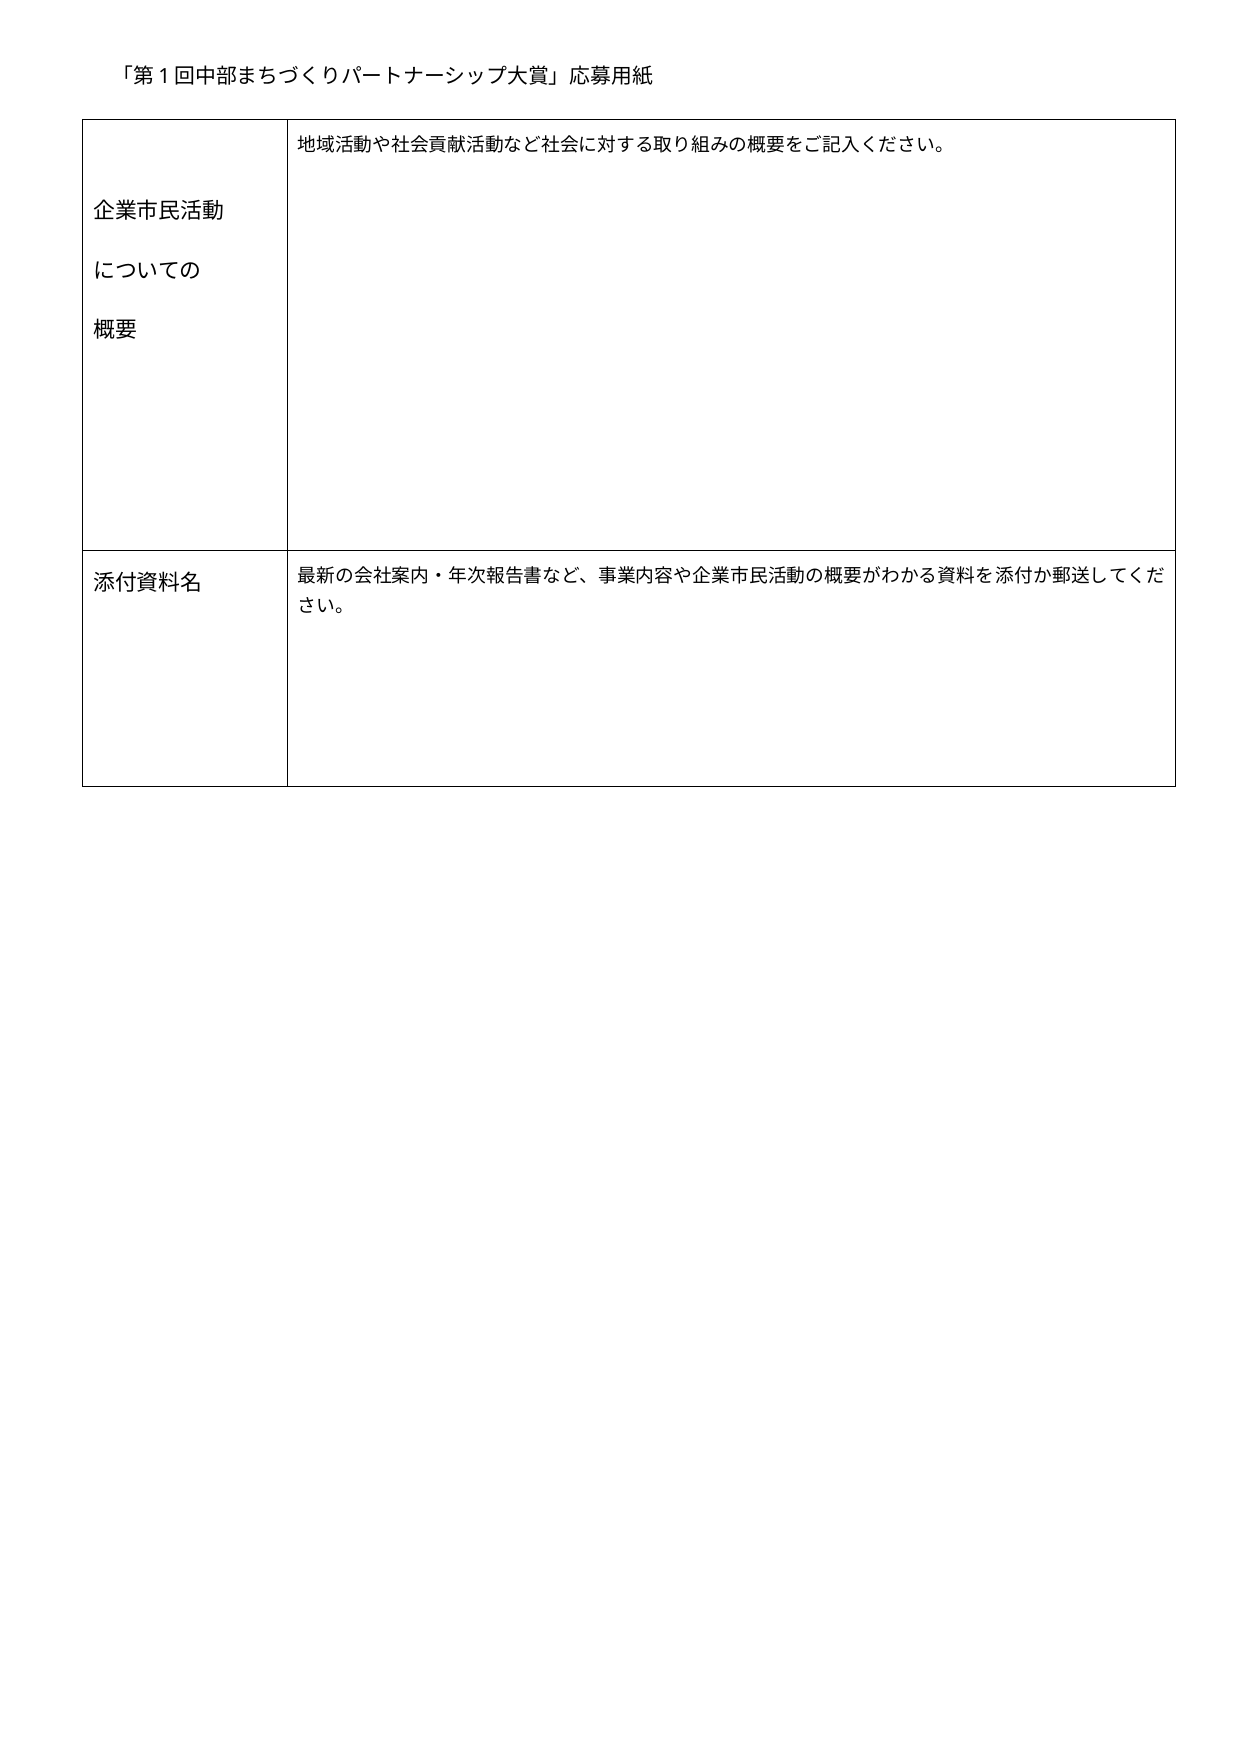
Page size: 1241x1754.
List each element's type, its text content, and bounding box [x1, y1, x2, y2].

table_cell 企業市民活動 についての 概要 [83, 120, 287, 550]
table_cell 添付資料名 [83, 551, 287, 786]
table_cell 地域活動や社会貢献活動など社会に対する取り組みの概要をご記入ください。 [288, 120, 1175, 550]
table_cell 最新の会社案内・年次報告書など、事業内容や企業市民活動の概要がわかる資料を添付か郵送してください。 [288, 551, 1175, 786]
